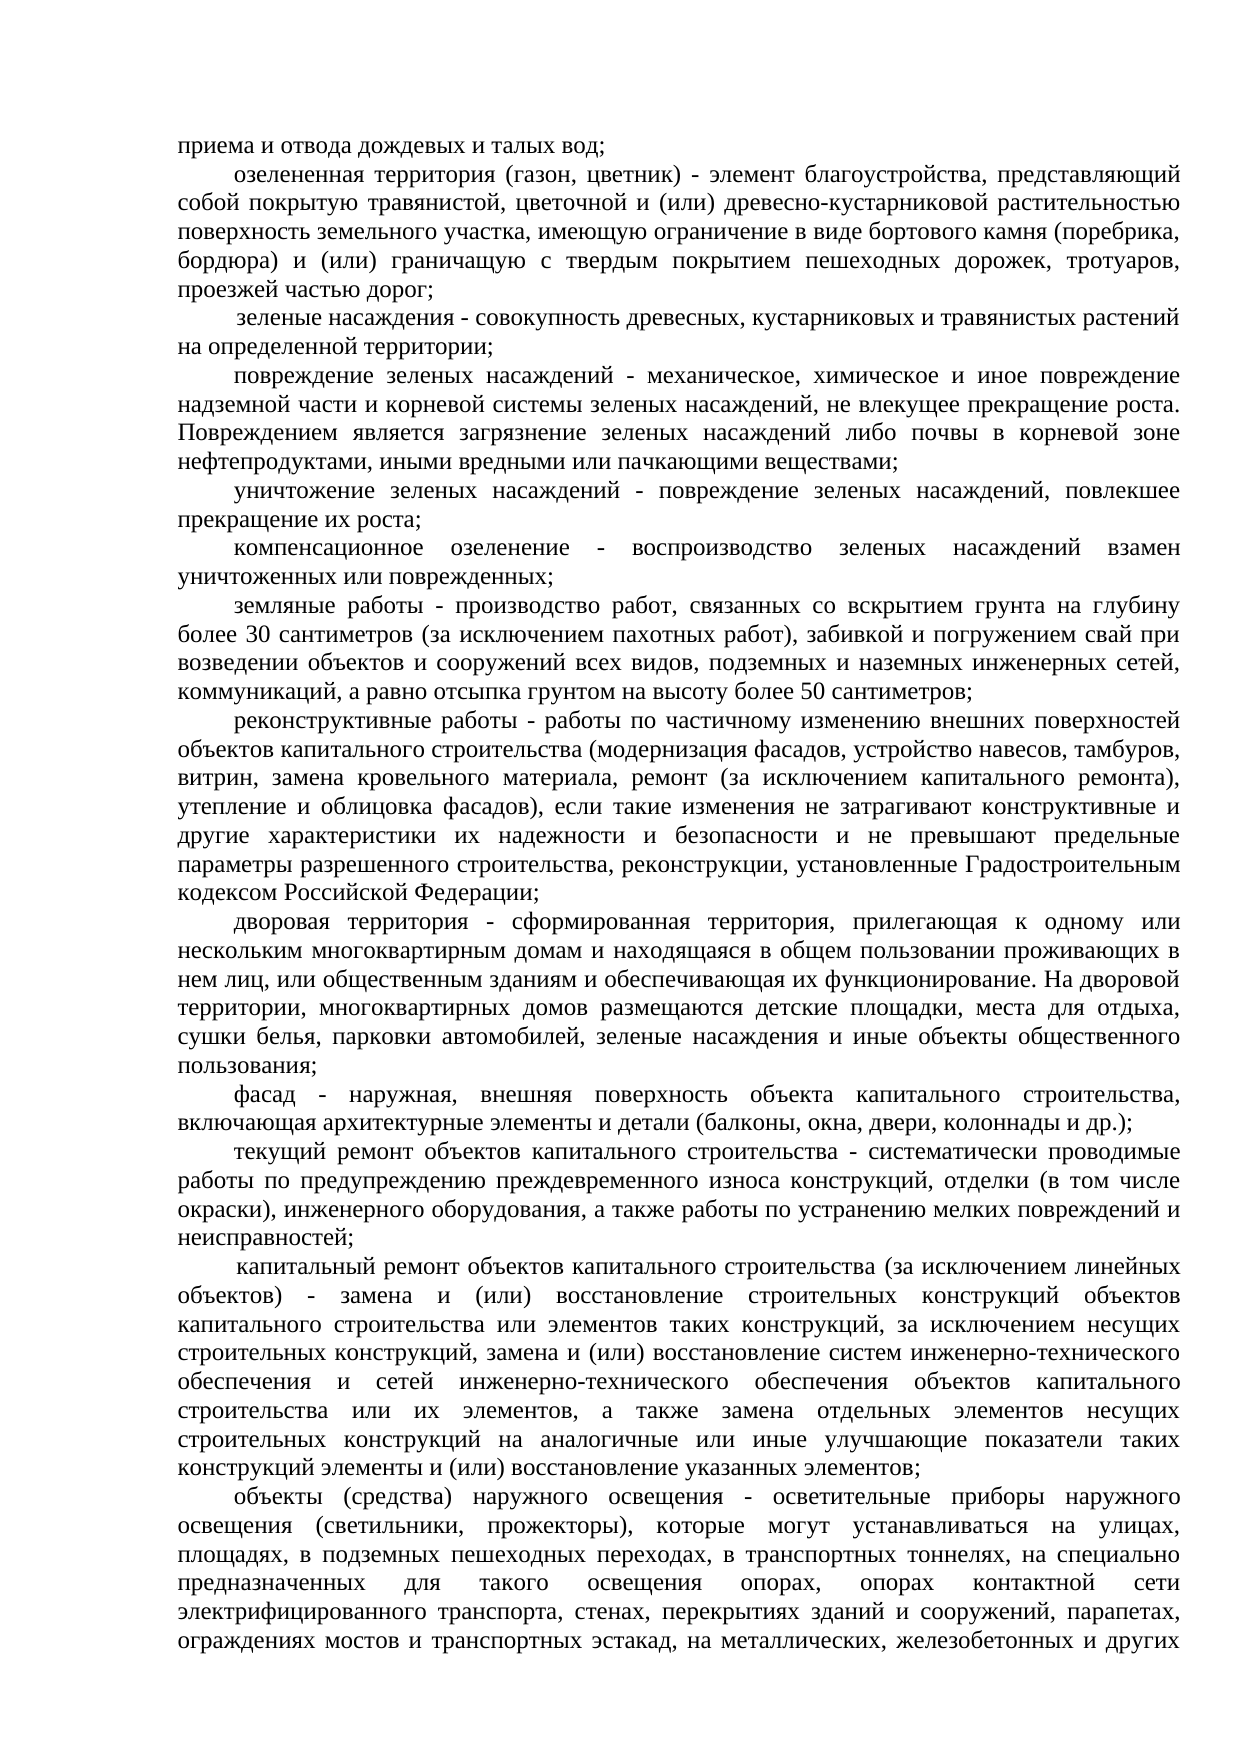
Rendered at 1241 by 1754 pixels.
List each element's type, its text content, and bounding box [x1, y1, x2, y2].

text реконструктивные работы - работы по частичному изменению внешних поверхностей объектов капитального строительства (модернизация фасадов, устройство навесов, тамбуров, витрин, замена кровельного материала, ремонт (за исключением капитального ремонта), утепление и облицовка фасадов), если такие изменения не затрагивают конструктивные и другие характеристики их надежности и безопасности и не превышают предельные параметры разрешенного строительства, реконструкции, установленные Градостроительным кодексом Российской Федерации; [177, 705, 1181, 906]
text капитальный ремонт объектов капитального строительства (за исключением линейных объектов) - замена и (или) восстановление строительных конструкций объектов капитального строительства или элементов таких конструкций, за исключением несущих строительных конструкций, замена и (или) восстановление систем инженерно-технического обеспечения и сетей инженерно-технического обеспечения объектов капитального строительства или их элементов, а также замена отдельных элементов несущих строительных конструкций на аналогичные или иные улучшающие показатели таких конструкций элементы и (или) восстановление указанных элементов; [177, 1251, 1181, 1481]
text текущий ремонт объектов капитального строительства - систематически проводимые работы по предупреждению преждевременного износа конструкций, отделки (в том числе окраски), инженерного оборудования, а также работы по устранению мелких повреждений и неисправностей; [177, 1136, 1181, 1251]
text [177, 1481, 1181, 1654]
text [177, 130, 1181, 159]
text фасад - наружная, внешняя поверхность объекта капитального строительства, включающая архитектурные элементы и детали (балконы, окна, двери, колоннады и др.); [177, 1079, 1181, 1136]
text озелененная территория (газон, цветник) - элемент благоустройства, представляющий собой покрытую травянистой, цветочной и (или) древесно-кустарниковой растительностью поверхность земельного участка, имеющую ограничение в виде бортового камня (поребрика, бордюра) и (или) граничащую с твердым покрытием пешеходных дорожек, тротуаров, проезжей частью дорог; [177, 159, 1181, 302]
text зеленые насаждения - совокупность древесных, кустарниковых и травянистых растений на определенной территории; [177, 302, 1181, 360]
text повреждение зеленых насаждений - механическое, химическое и иное повреждение надземной части и корневой системы зеленых насаждений, не влекущее прекращение роста. Повреждением является загрязнение зеленых насаждений либо почвы в корневой зоне нефтепродуктами, иными вредными или пачкающими веществами; [177, 360, 1181, 475]
text уничтожение зеленых насаждений - повреждение зеленых насаждений, повлекшее прекращение их роста; [177, 475, 1181, 532]
text компенсационное озеленение - воспроизводство зеленых насаждений взамен уничтоженных или поврежденных; [177, 532, 1181, 590]
text земляные работы - производство работ, связанных со вскрытием грунта на глубину более 30 сантиметров (за исключением пахотных работ), забивкой и погружением свай при возведении объектов и сооружений всех видов, подземных и наземных инженерных сетей, коммуникаций, а равно отсыпка грунтом на высоту более 50 сантиметров; [177, 590, 1181, 705]
text дворовая территория - сформированная территория, прилегающая к одному или нескольким многоквартирным домам и находящаяся в общем пользовании проживающих в нем лиц, или общественным зданиям и обеспечивающая их функционирование. На дворовой территории, многоквартирных домов размещаются детские площадки, места для отдыха, сушки белья, парковки автомобилей, зеленые насаждения и иные объекты общественного пользования; [177, 906, 1181, 1079]
